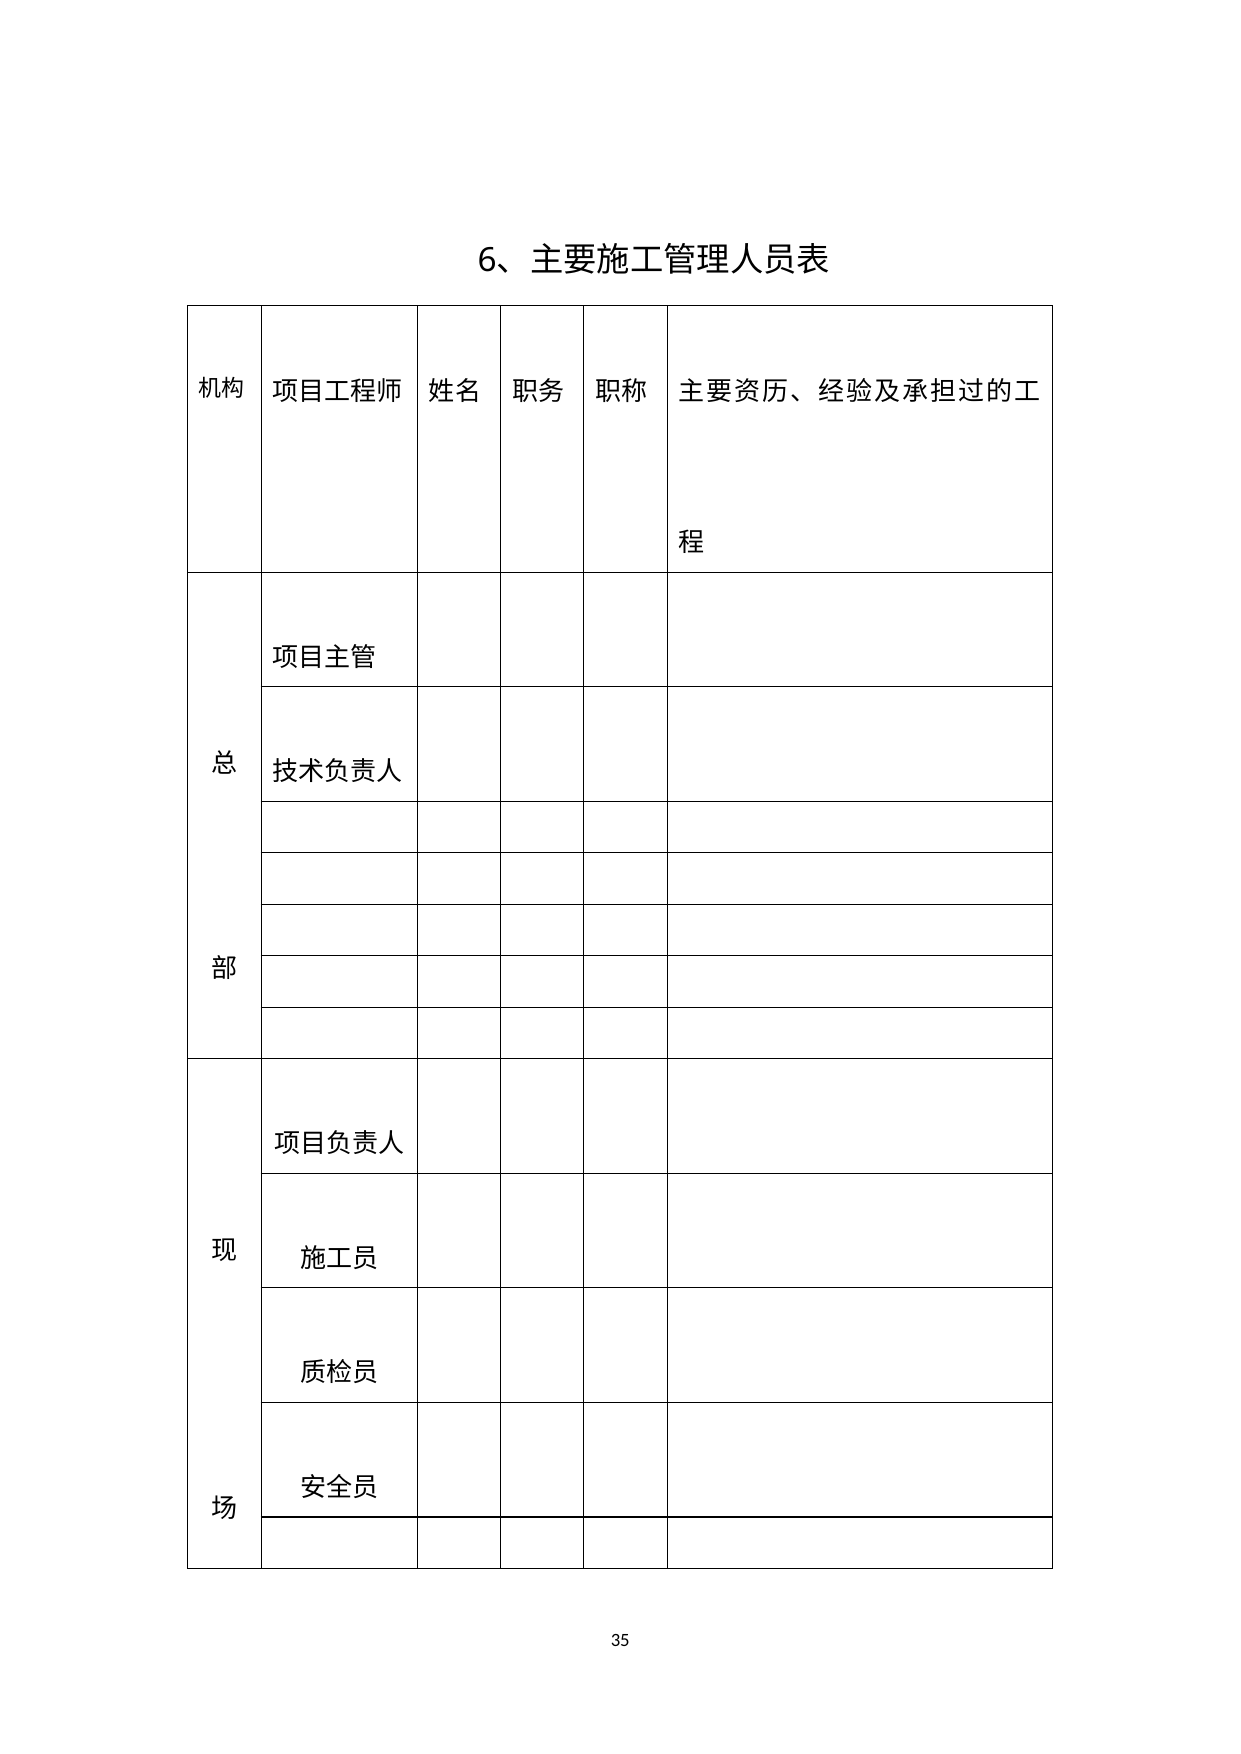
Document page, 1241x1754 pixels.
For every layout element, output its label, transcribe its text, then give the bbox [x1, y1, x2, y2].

table_cell [584, 1008, 667, 1058]
table_cell [501, 1403, 583, 1516]
table_cell [501, 1059, 583, 1173]
table_cell [501, 853, 583, 904]
table_cell [668, 1174, 1052, 1287]
table_cell [418, 905, 500, 955]
table_cell [668, 1403, 1052, 1516]
table_cell [418, 1059, 500, 1173]
table_cell [668, 956, 1052, 1007]
table_cell [584, 573, 667, 686]
table_header 姓名 [418, 306, 500, 572]
table_header 职务 [501, 306, 583, 572]
table_cell [501, 1174, 583, 1287]
table_cell [501, 1008, 583, 1058]
text 6、主要施工管理人员表 [148, 233, 1092, 281]
table_cell [584, 853, 667, 904]
table_cell [584, 1059, 667, 1173]
table_cell 安全员 [262, 1403, 417, 1516]
table_cell [584, 802, 667, 852]
table_cell [501, 802, 583, 852]
table_cell [668, 1059, 1052, 1173]
table_cell [668, 1518, 1052, 1568]
table_cell [501, 956, 583, 1007]
table_cell [418, 1403, 500, 1516]
table_header 职称 [584, 306, 667, 572]
table_header 机构 [188, 306, 261, 572]
table_cell [418, 853, 500, 904]
table_cell [501, 1518, 583, 1568]
table_cell [668, 802, 1052, 852]
table_cell [418, 1288, 500, 1402]
table_cell [584, 1403, 667, 1516]
table_cell [668, 687, 1052, 801]
table_cell [668, 1008, 1052, 1058]
table_cell 技术负责人 [262, 687, 417, 801]
table_cell 项目主管 [262, 573, 417, 686]
table_cell 总 部 [188, 573, 261, 1058]
table_cell [501, 573, 583, 686]
table_cell [262, 956, 417, 1007]
table_cell [668, 1288, 1052, 1402]
table_cell 质检员 [262, 1288, 417, 1402]
table_cell [262, 853, 417, 904]
table_cell [418, 573, 500, 686]
table_cell [501, 905, 583, 955]
table_cell 现 场 [188, 1059, 261, 1568]
table_cell [668, 573, 1052, 686]
table_cell [584, 1518, 667, 1568]
table_cell [262, 1008, 417, 1058]
table_cell [501, 687, 583, 801]
table_cell [668, 905, 1052, 955]
table_cell [668, 853, 1052, 904]
table_cell 施工员 [262, 1174, 417, 1287]
table_cell [501, 1288, 583, 1402]
table_cell [418, 687, 500, 801]
table_cell [418, 1174, 500, 1287]
table_cell 项目负责人 [262, 1059, 417, 1173]
table_cell [584, 1288, 667, 1402]
table_cell [584, 687, 667, 801]
table_cell [418, 1518, 500, 1568]
table_cell [418, 802, 500, 852]
table_cell [584, 956, 667, 1007]
table_cell [584, 1174, 667, 1287]
table_cell [418, 956, 500, 1007]
table_header 主要资历、经验及承担过的工程 [668, 306, 1052, 572]
table_cell [262, 1518, 417, 1568]
table_cell [262, 905, 417, 955]
table_cell [418, 1008, 500, 1058]
table_header 项目工程师 [262, 306, 417, 572]
table_cell [584, 905, 667, 955]
table_cell [262, 802, 417, 852]
